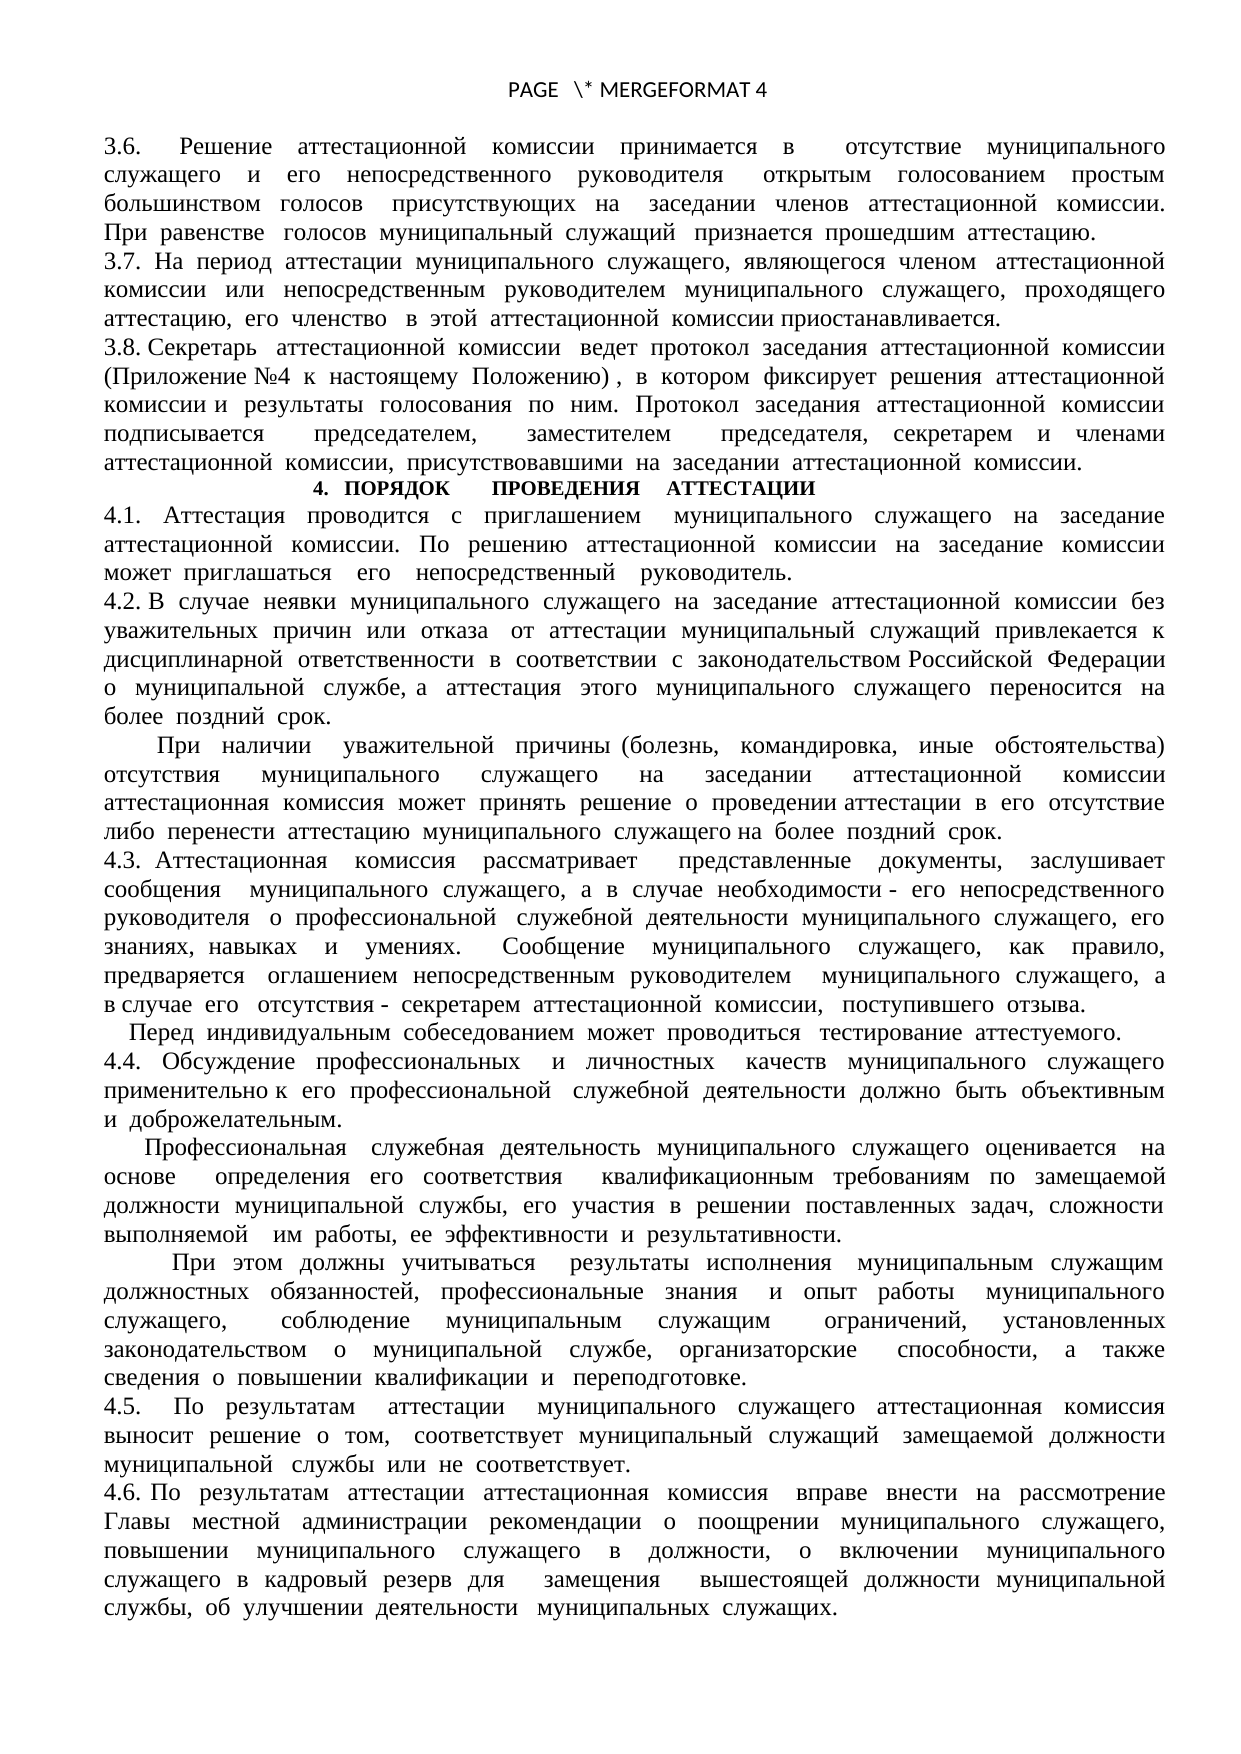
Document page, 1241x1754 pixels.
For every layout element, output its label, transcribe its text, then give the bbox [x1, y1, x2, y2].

text 4. ПОРЯДОК ПРОВЕДЕНИЯ АТТЕСТАЦИИ [141, 476, 1167, 500]
text Профессиональная служебная деятельность муниципального служащего оценивается на основе определения его соответствия квалификационным требованиям по замещаемой должности муниципальной службы, его участия в решении поставленных задач, сложности выполняемой им работы, ее эффективности и результативности. [103, 1132, 1167, 1247]
text 3.7. На период аттестации муниципального служащего, являющегося членом аттестационной комиссии или непосредственным руководителем муниципального служащего, проходящего аттестацию, его членство в этой аттестационной комиссии приостанавливается. [103, 246, 1167, 332]
text 4.5. По результатам аттестации муниципального служащего аттестационная комиссия выносит решение о том, соответствует муниципальный служащий замещаемой должности муниципальной службы или не соответствует. [103, 1391, 1167, 1477]
text 3.8. Секретарь аттестационной комиссии ведет протокол заседания аттестационной комиссии (Приложение №4 к настоящему Положению) , в котором фиксирует решения аттестационной комиссии и результаты голосования по ним. Протокол заседания аттестационной комиссии подписывается председателем, заместителем председателя, секретарем и членами аттестационной комиссии, присутствовавшими на заседании аттестационной комиссии. [103, 332, 1167, 476]
text 4.6. По результатам аттестации аттестационная комиссия вправе внести на рассмотрение Главы местной администрации рекомендации о поощрении муниципального служащего, повышении муниципального служащего в должности, о включении муниципального служащего в кадровый резерв для замещения вышестоящей должности муниципальной службы, об улучшении деятельности муниципальных служащих. [103, 1477, 1167, 1621]
text Перед индивидуальным собеседованием может проводиться тестирование аттестуемого. [103, 1017, 1167, 1046]
text 4.4. Обсуждение профессиональных и личностных качеств муниципального служащего применительно к его профессиональной служебной деятельности должно быть объективным и доброжелательным. [103, 1046, 1167, 1132]
text 4.2. В случае неявки муниципального служащего на заседание аттестационной комиссии без уважительных причин или отказа от аттестации муниципальный служащий привлекается к дисциплинарной ответственности в соответствии с законодательством Российской Федерации о муниципальной службе, а аттестация этого муниципального служащего переносится на более поздний срок. [103, 586, 1167, 730]
text При этом должны учитываться результаты исполнения муниципальным служащим должностных обязанностей, профессиональные знания и опыт работы муниципального служащего, соблюдение муниципальным служащим ограничений, установленных законодательством о муниципальной службе, организаторские способности, а также сведения о повышении квалификации и переподготовке. [103, 1247, 1167, 1391]
text При наличии уважительной причины (болезнь, командировка, иные обстоятельства) отсутствия муниципального служащего на заседании аттестационной комиссии аттестационная комиссия может принять решение о проведении аттестации в его отсутствие либо перенести аттестацию муниципального служащего на более поздний срок. [103, 730, 1167, 845]
text 4.1. Аттестация проводится с приглашением муниципального служащего на заседание аттестационной комиссии. По решению аттестационной комиссии на заседание комиссии может приглашаться его непосредственный руководитель. [103, 500, 1167, 586]
text 4.3. Аттестационная комиссия рассматривает представленные документы, заслушивает сообщения муниципального служащего, а в случае необходимости - его непосредственного руководителя о профессиональной служебной деятельности муниципального служащего, его знаниях, навыках и умениях. Сообщение муниципального служащего, как правило, предваряется оглашением непосредственным руководителем муниципального служащего, а в случае его отсутствия - секретарем аттестационной комиссии, поступившего отзыва. [103, 845, 1167, 1017]
text 3.6. Решение аттестационной комиссии принимается в отсутствие муниципального служащего и его непосредственного руководителя открытым голосованием простым большинством голосов присутствующих на заседании членов аттестационной комиссии. При равенстве голосов муниципальный служащий признается прошедшим аттестацию. [103, 131, 1167, 246]
